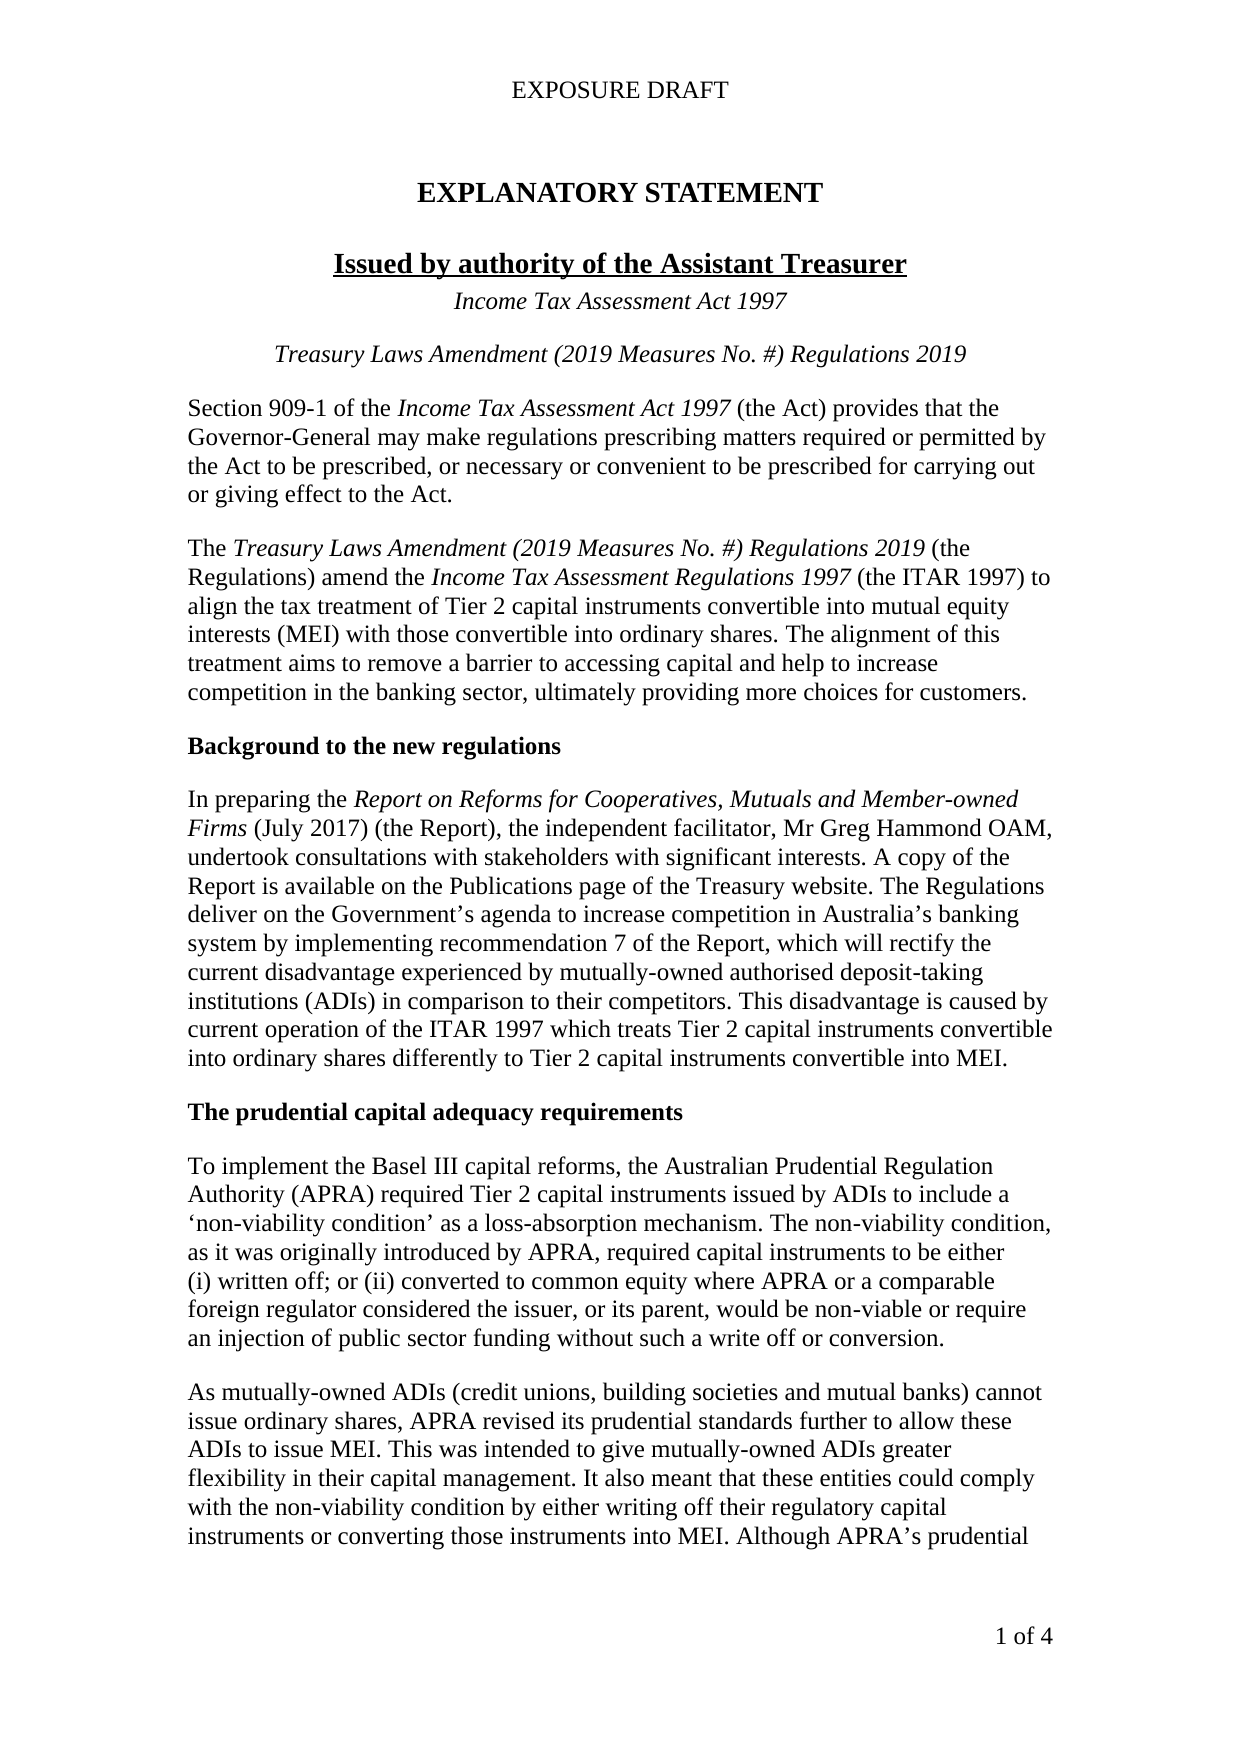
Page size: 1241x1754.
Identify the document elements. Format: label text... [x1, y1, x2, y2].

subtitle The prudential capital adequacy requirements [187, 1097, 1053, 1126]
text The Treasury Laws Amendment (2019 Measures No. #) Regulations 2019 (the Regulations) amend the Income Tax Assessment Regulations 1997 (the ITAR 1997) to align the tax treatment of Tier 2 capital instruments convertible into mutual equity interests (MEI) with those convertible into ordinary shares. The alignment of this treatment aims to remove a barrier to accessing capital and help to increase competition in the banking sector, ultimately providing more choices for customers. [187, 533, 1053, 706]
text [187, 1377, 1053, 1549]
text Income Tax Assessment Act 1997 [187, 286, 1053, 314]
subtitle EXPLANATORY STATEMENT [187, 175, 1053, 208]
subtitle Issued by authority of the Assistant Treasurer [187, 246, 1053, 279]
text In preparing the Report on Reforms for Cooperatives, Mutuals and Member-owned Firms (July 2017) (the Report), the independent facilitator, Mr Greg Hammond OAM, undertook consultations with stakeholders with significant interests. A copy of the Report is available on the Publications page of the Treasury website. The Regulations deliver on the Government’s agenda to increase competition in Australia’s banking system by implementing recommendation 7 of the Report, which will rectify the current disadvantage experienced by mutually-owned authorised deposit-taking institutions (ADIs) in comparison to their competitors. This disadvantage is caused by current operation of the ITAR 1997 which treats Tier 2 capital instruments convertible into ordinary shares differently to Tier 2 capital instruments convertible into MEI. [187, 784, 1053, 1072]
text To implement the Basel III capital reforms, the Australian Prudential Regulation Authority (APRA) required Tier 2 capital instruments issued by ADIs to include a ‘non-viability condition’ as a loss-absorption mechanism. The non-viability condition, as it was originally introduced by APRA, required capital instruments to be either (i) written off; or (ii) converted to common equity where APRA or a comparable foreign regulator considered the issuer, or its parent, would be non-viable or require an injection of public sector funding without such a write off or conversion. [187, 1151, 1053, 1352]
text Section 909-1 of the Income Tax Assessment Act 1997 (the Act) provides that the Governor-General may make regulations prescribing matters required or permitted by the Act to be prescribed, or necessary or convenient to be prescribed for carrying out or giving effect to the Act. [187, 393, 1053, 508]
subtitle Background to the new regulations [187, 731, 1053, 759]
text Treasury Laws Amendment (2019 Measures No. #) Regulations 2019 [187, 339, 1053, 368]
